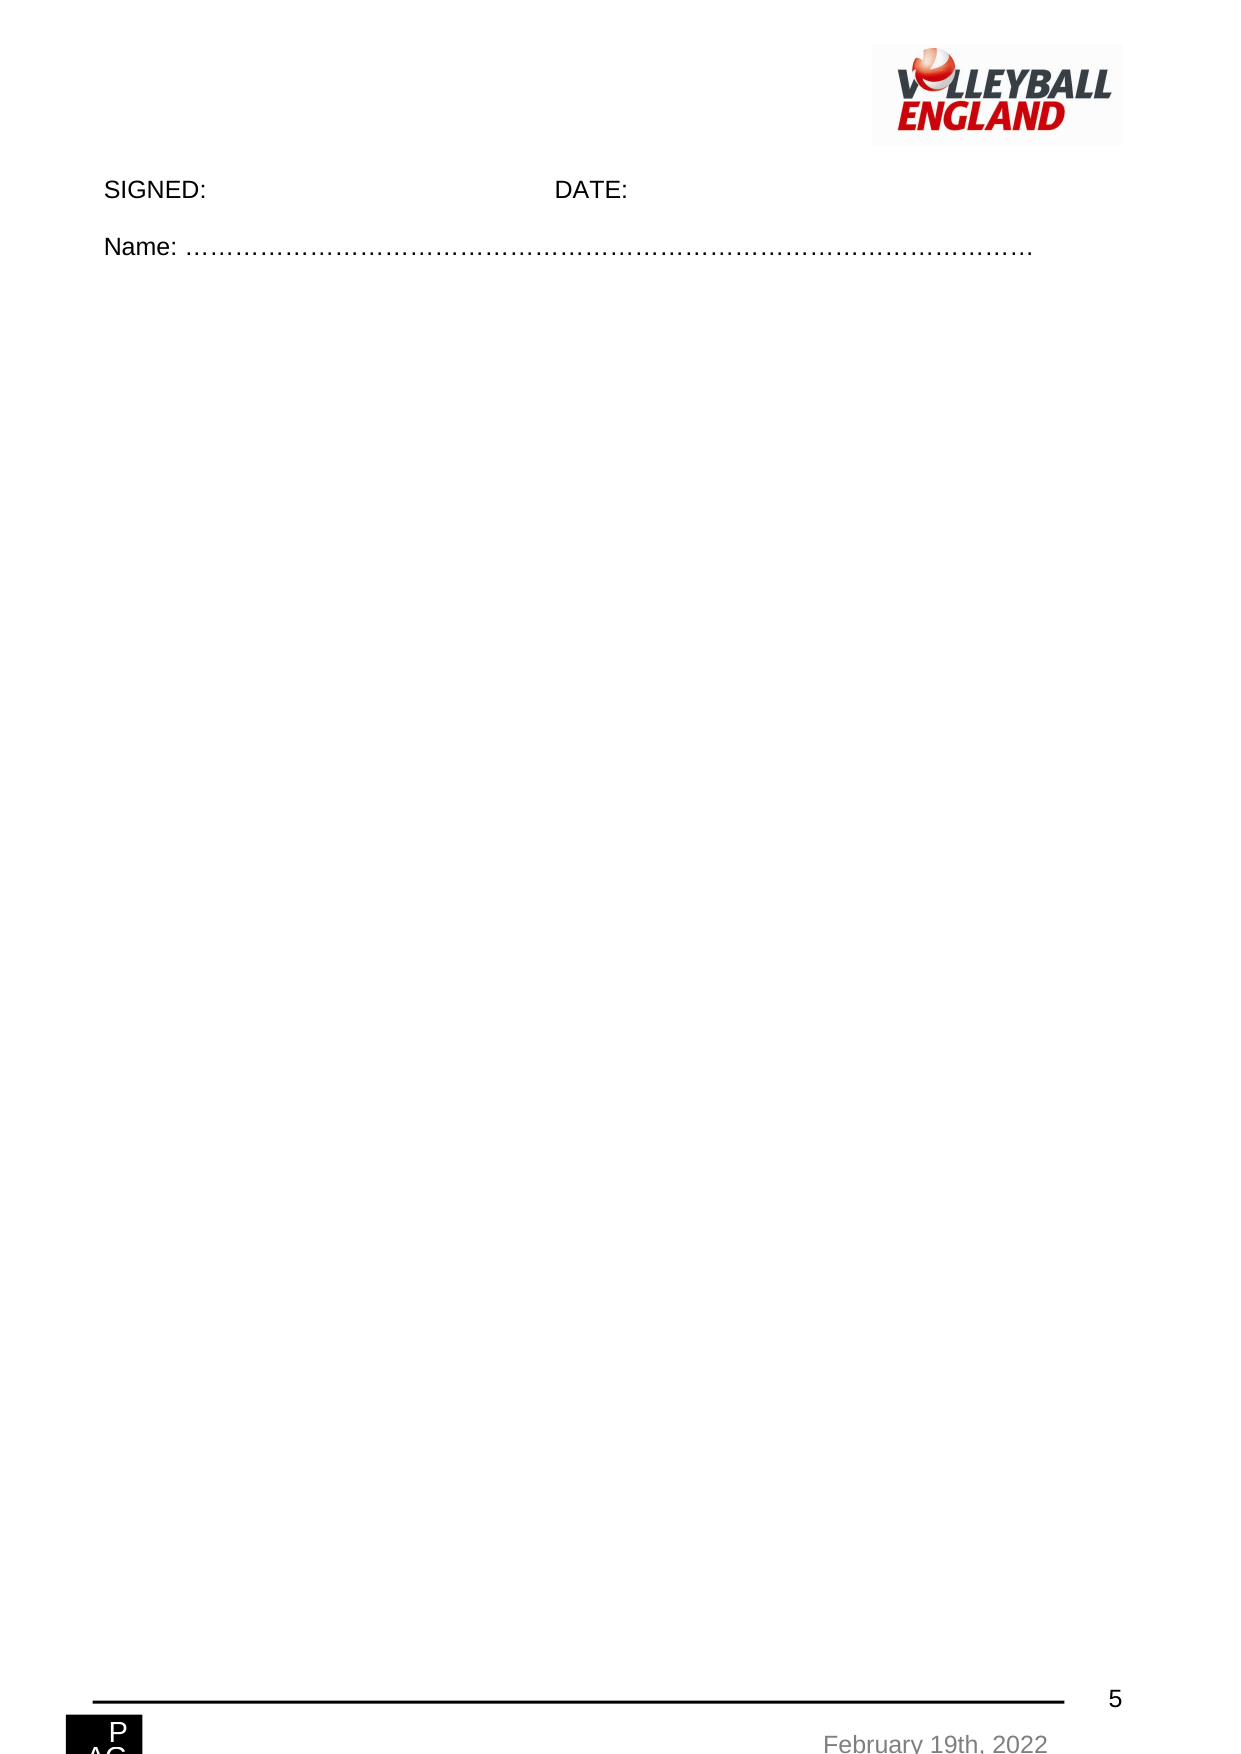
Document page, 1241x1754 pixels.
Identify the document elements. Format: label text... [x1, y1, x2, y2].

text Name: ………………………………………………………………………………………… [103, 232, 1122, 261]
text SIGNED: DATE: [103, 174, 1122, 203]
picture [872, 44, 1123, 146]
